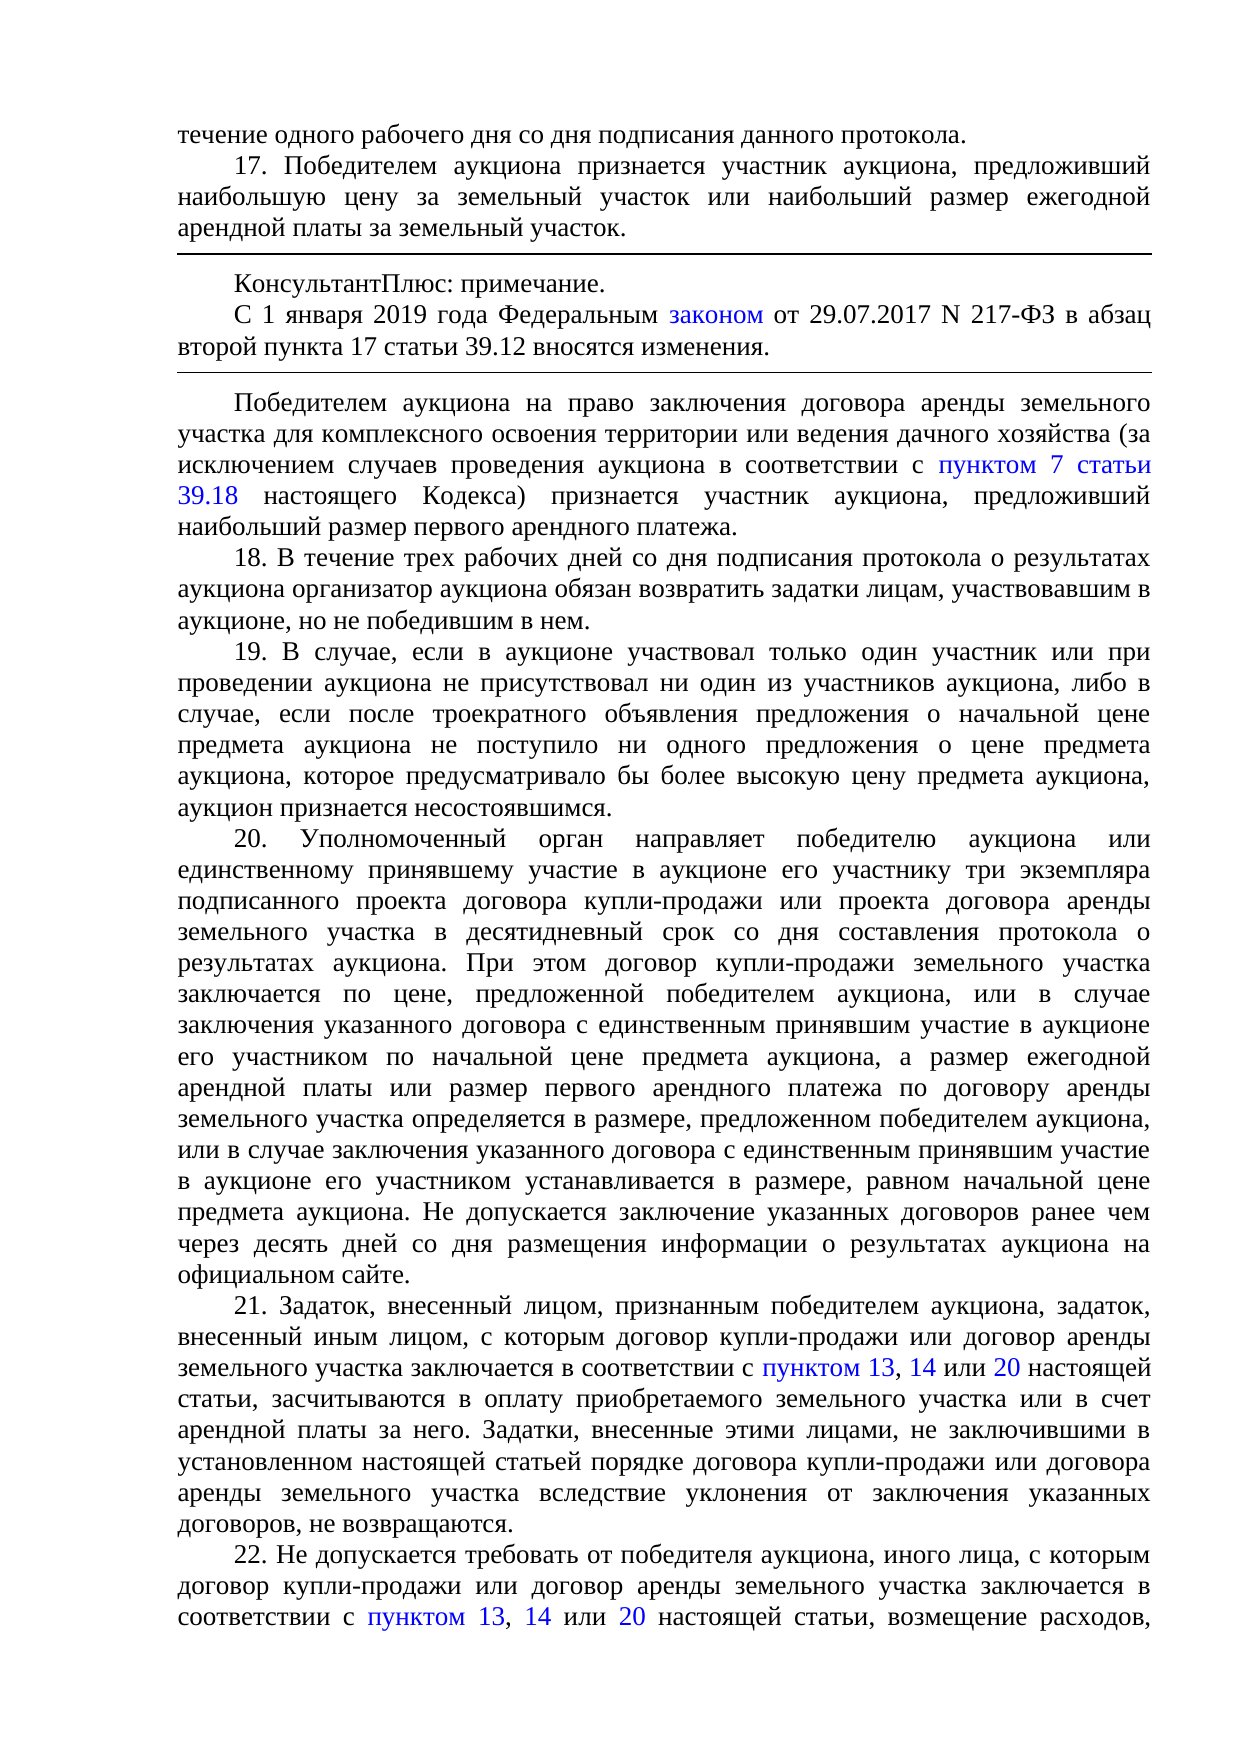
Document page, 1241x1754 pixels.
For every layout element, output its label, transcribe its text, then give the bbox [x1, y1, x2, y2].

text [177, 118, 1152, 149]
text 17. Победителем аукциона признается участник аукциона, предложивший наибольшую цену за земельный участок или наибольший размер ежегодной арендной платы за земельный участок. [177, 149, 1152, 243]
text 18. В течение трех рабочих дней со дня подписания протокола о результатах аукциона организатор аукциона обязан возвратить задатки лицам, участвовавшим в аукционе, но не победившим в нем. [177, 541, 1152, 635]
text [177, 1538, 1152, 1632]
text 20. Уполномоченный орган направляет победителю аукциона или единственному принявшему участие в аукционе его участнику три экземпляра подписанного проекта договора купли-продажи или проекта договора аренды земельного участка в десятидневный срок со дня составления протокола о результатах аукциона. При этом договор купли-продажи земельного участка заключается по цене, предложенной победителем аукциона, или в случае заключения указанного договора с единственным принявшим участие в аукционе его участником по начальной цене предмета аукциона, а размер ежегодной арендной платы или размер первого арендного платежа по договору аренды земельного участка определяется в размере, предложенном победителем аукциона, или в случае заключения указанного договора с единственным принявшим участие в аукционе его участником устанавливается в размере, равном начальной цене предмета аукциона. Не допускается заключение указанных договоров ранее чем через десять дней со дня размещения информации о результатах аукциона на официальном сайте. [177, 822, 1152, 1289]
text С 1 января 2019 года Федеральным законом от 29.07.2017 N 217-ФЗ в абзац второй пункта 17 статьи 39.12 вносятся изменения. [177, 299, 1152, 361]
text 21. Задаток, внесенный лицом, признанным победителем аукциона, задаток, внесенный иным лицом, с которым договор купли-продажи или договор аренды земельного участка заключается в соответствии с пунктом 13, 14 или 20 настоящей статьи, засчитываются в оплату приобретаемого земельного участка или в счет арендной платы за него. Задатки, внесенные этими лицами, не заключившими в установленном настоящей статьей порядке договора купли-продажи или договора аренды земельного участка вследствие уклонения от заключения указанных договоров, не возвращаются. [177, 1289, 1152, 1538]
text 19. В случае, если в аукционе участвовал только один участник или при проведении аукциона не присутствовал ни один из участников аукциона, либо в случае, если после троекратного объявления предложения о начальной цене предмета аукциона не поступило ни одного предложения о цене предмета аукциона, которое предусматривало бы более высокую цену предмета аукциона, аукцион признается несостоявшимся. [177, 635, 1152, 822]
text Победителем аукциона на право заключения договора аренды земельного участка для комплексного освоения территории или ведения дачного хозяйства (за исключением случаев проведения аукциона в соответствии с пунктом 7 статьи 39.18 настоящего Кодекса) признается участник аукциона, предложивший наибольший размер первого арендного платежа. [177, 386, 1152, 541]
text КонсультантПлюс: примечание. [177, 267, 1152, 299]
